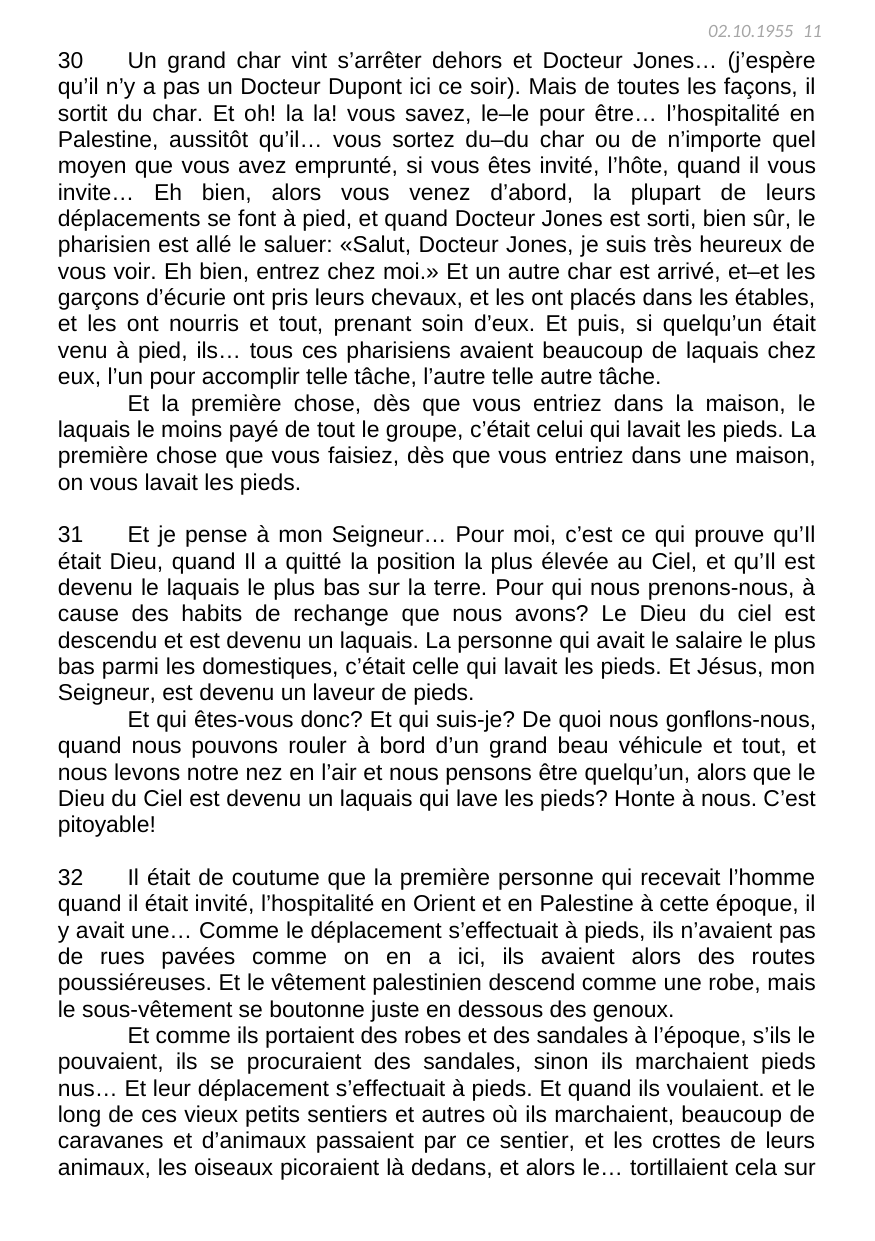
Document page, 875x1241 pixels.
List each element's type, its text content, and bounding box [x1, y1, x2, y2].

text 30 Un grand char vint s’arrêter dehors et Docteur Jones… (j’espère qu’il n’y a pas un Docteur Dupont ici ce soir). Mais de toutes les façons, il sortit du char. Et oh! la la! vous savez, le–le pour être… l’hospitalité en Palestine, aussitôt qu’il… vous sortez du–du char ou de n’importe quel moyen que vous avez emprunté, si vous êtes invité, l’hôte, quand il vous invite… Eh bien, alors vous venez d’abord, la plupart de leurs déplacements se font à pied, et quand Docteur Jones est sorti, bien sûr, le pharisien est allé le saluer: «Salut, Docteur Jones, je suis très heureux de vous voir. Eh bien, entrez chez moi.» Et un autre char est arrivé, et–et les garçons d’écurie ont pris leurs chevaux, et les ont placés dans les étables, et les ont nourris et tout, prenant soin d’eux. Et puis, si quelqu’un était venu à pied, ils… tous ces pharisiens avaient beaucoup de laquais chez eux, l’un pour accomplir telle tâche, l’autre telle autre tâche. [58, 47, 816, 389]
text Et la première chose, dès que vous entriez dans la maison, le laquais le moins payé de tout le groupe, c’était celui qui lavait les pieds. La première chose que vous faisiez, dès que vous entriez dans une maison, on vous lavait les pieds. [58, 389, 816, 495]
text Et qui êtes-vous donc? Et qui suis-je? De quoi nous gonflons-nous, quand nous pouvons rouler à bord d’un grand beau véhicule et tout, et nous levons notre nez en l’air et nous pensons être quelqu’un, alors que le Dieu du Ciel est devenu un laquais qui lave les pieds? Honte à nous. C’est pitoyable! [58, 706, 816, 837]
text 31 Et je pense à mon Seigneur… Pour moi, c’est ce qui prouve qu’Il était Dieu, quand Il a quitté la position la plus élevée au Ciel, et qu’Il est devenu le laquais le plus bas sur la terre. Pour qui nous prenons-nous, à cause des habits de rechange que nous avons? Le Dieu du ciel est descendu et est devenu un laquais. La personne qui avait le salaire le plus bas parmi les domestiques, c’était celle qui lavait les pieds. Et Jésus, mon Seigneur, est devenu un laveur de pieds. [58, 521, 816, 706]
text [58, 1022, 816, 1180]
text 32 Il était de coutume que la première personne qui recevait l’homme quand il était invité, l’hospitalité en Orient et en Palestine à cette époque, il y avait une… Comme le déplacement s’effectuait à pieds, ils n’avaient pas de rues pavées comme on en a ici, ils avaient alors des routes poussiéreuses. Et le vêtement palestinien descend comme une robe, mais le sous-vêtement se boutonne juste en dessous des genoux. [58, 864, 816, 1022]
